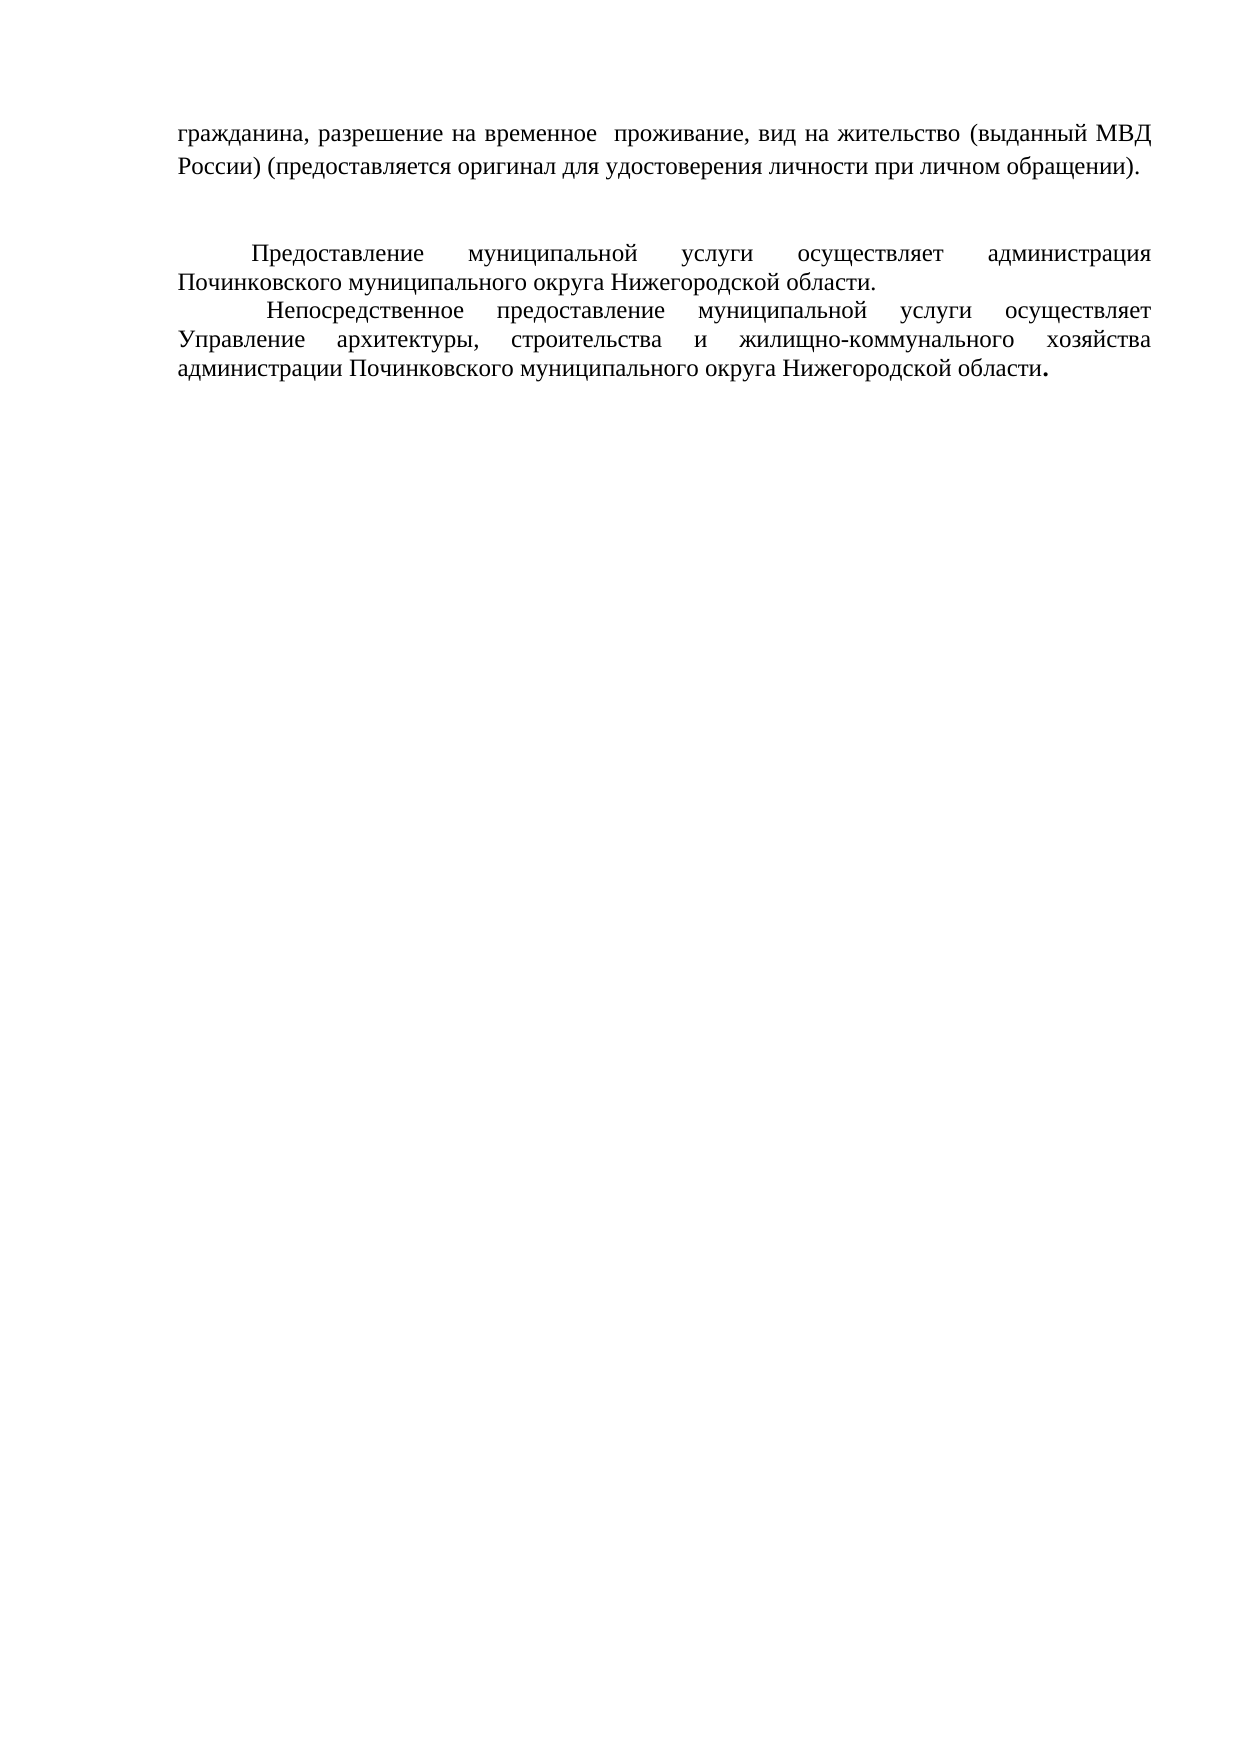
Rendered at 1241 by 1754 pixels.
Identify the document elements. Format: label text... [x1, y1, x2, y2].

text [177, 118, 1152, 180]
text Предоставление муниципальной услуги осуществляет администрация Починковского муниципального округа Нижегородской области. [177, 238, 1152, 296]
text Непосредственное предоставление муниципальной услуги осуществляет Управление архитектуры, строительства и жилищно-коммунального хозяйства администрации Починковского муниципального округа Нижегородской области. [177, 296, 1152, 382]
